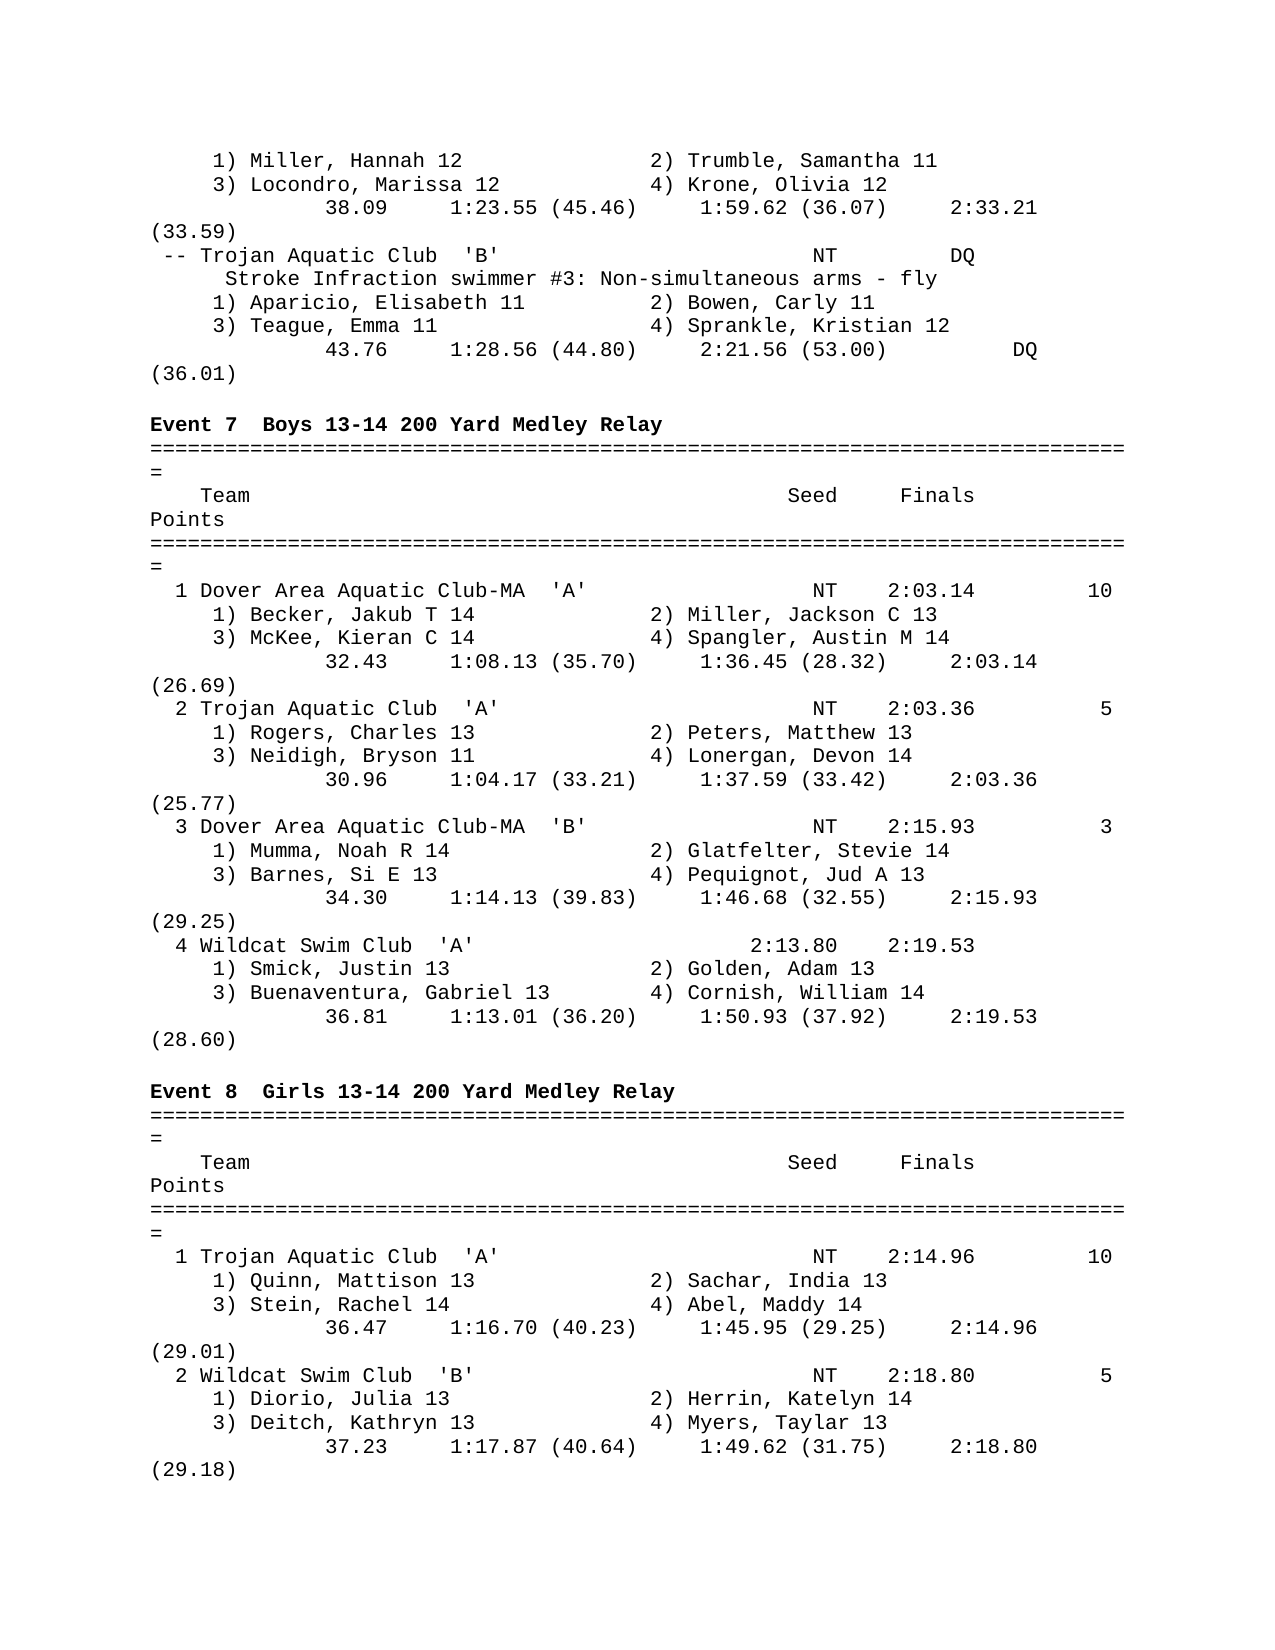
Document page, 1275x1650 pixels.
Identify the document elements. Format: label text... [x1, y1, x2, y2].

text =============================================================================== [150, 1104, 1125, 1152]
text Stroke Infraction swimmer #3: Non-simultaneous arms - fly [150, 268, 1125, 292]
text 3) Locondro, Marissa 12 4) Krone, Olivia 12 [150, 174, 1125, 197]
text 3) Neidigh, Bryson 11 4) Lonergan, Devon 14 [150, 746, 1125, 769]
text 1) Mumma, Noah R 14 2) Glatfelter, Stevie 14 [150, 840, 1125, 864]
text 4 Wildcat Swim Club 'A' 2:13.80 2:19.53 [150, 935, 1125, 958]
text Event 8 Girls 13-14 200 Yard Medley Relay [150, 1081, 1125, 1104]
text 3) McKee, Kieran C 14 4) Spangler, Austin M 14 [150, 627, 1125, 651]
text =============================================================================== [150, 533, 1125, 580]
text 3) Buenaventura, Gabriel 13 4) Cornish, William 14 [150, 982, 1125, 1006]
text 1 Trojan Aquatic Club 'A' NT 2:14.96 10 [150, 1246, 1125, 1270]
text 36.81 1:13.01 (36.20) 1:50.93 (37.92) 2:19.53 (28.60) [150, 1006, 1125, 1053]
text 3) Deitch, Kathryn 13 4) Myers, Taylar 13 [150, 1412, 1125, 1436]
text =============================================================================== [150, 1199, 1125, 1246]
text 1) Smick, Justin 13 2) Golden, Adam 13 [150, 958, 1125, 982]
text 1) Rogers, Charles 13 2) Peters, Matthew 13 [150, 722, 1125, 746]
text 30.96 1:04.17 (33.21) 1:37.59 (33.42) 2:03.36 (25.77) [150, 769, 1125, 816]
text Event 7 Boys 13-14 200 Yard Medley Relay [150, 414, 1125, 438]
text 3) Barnes, Si E 13 4) Pequignot, Jud A 13 [150, 864, 1125, 887]
text 1) Diorio, Julia 13 2) Herrin, Katelyn 14 [150, 1388, 1125, 1412]
text 2 Wildcat Swim Club 'B' NT 2:18.80 5 [150, 1365, 1125, 1388]
text Team Seed Finals Points [150, 1152, 1125, 1199]
text 34.30 1:14.13 (39.83) 1:46.68 (32.55) 2:15.93 (29.25) [150, 887, 1125, 935]
text 38.09 1:23.55 (45.46) 1:59.62 (36.07) 2:33.21 (33.59) [150, 197, 1125, 244]
text 1) Quinn, Mattison 13 2) Sachar, India 13 [150, 1270, 1125, 1294]
text 1) Miller, Hannah 12 2) Trumble, Samantha 11 [150, 150, 1125, 174]
text 3) Stein, Rachel 14 4) Abel, Maddy 14 [150, 1294, 1125, 1317]
text 1 Dover Area Aquatic Club-MA 'A' NT 2:03.14 10 [150, 580, 1125, 604]
text 3) Teague, Emma 11 4) Sprankle, Kristian 12 [150, 316, 1125, 339]
text 3 Dover Area Aquatic Club-MA 'B' NT 2:15.93 3 [150, 816, 1125, 840]
text 2 Trojan Aquatic Club 'A' NT 2:03.36 5 [150, 698, 1125, 722]
text 1) Aparicio, Elisabeth 11 2) Bowen, Carly 11 [150, 292, 1125, 316]
text 43.76 1:28.56 (44.80) 2:21.56 (53.00) DQ (36.01) [150, 339, 1125, 386]
text =============================================================================== [150, 438, 1125, 485]
text 36.47 1:16.70 (40.23) 1:45.95 (29.25) 2:14.96 (29.01) [150, 1317, 1125, 1365]
text Team Seed Finals Points [150, 485, 1125, 533]
text 37.23 1:17.87 (40.64) 1:49.62 (31.75) 2:18.80 (29.18) [150, 1436, 1125, 1483]
text 1) Becker, Jakub T 14 2) Miller, Jackson C 13 [150, 604, 1125, 627]
text -- Trojan Aquatic Club 'B' NT DQ [150, 244, 1125, 268]
text 32.43 1:08.13 (35.70) 1:36.45 (28.32) 2:03.14 (26.69) [150, 651, 1125, 698]
